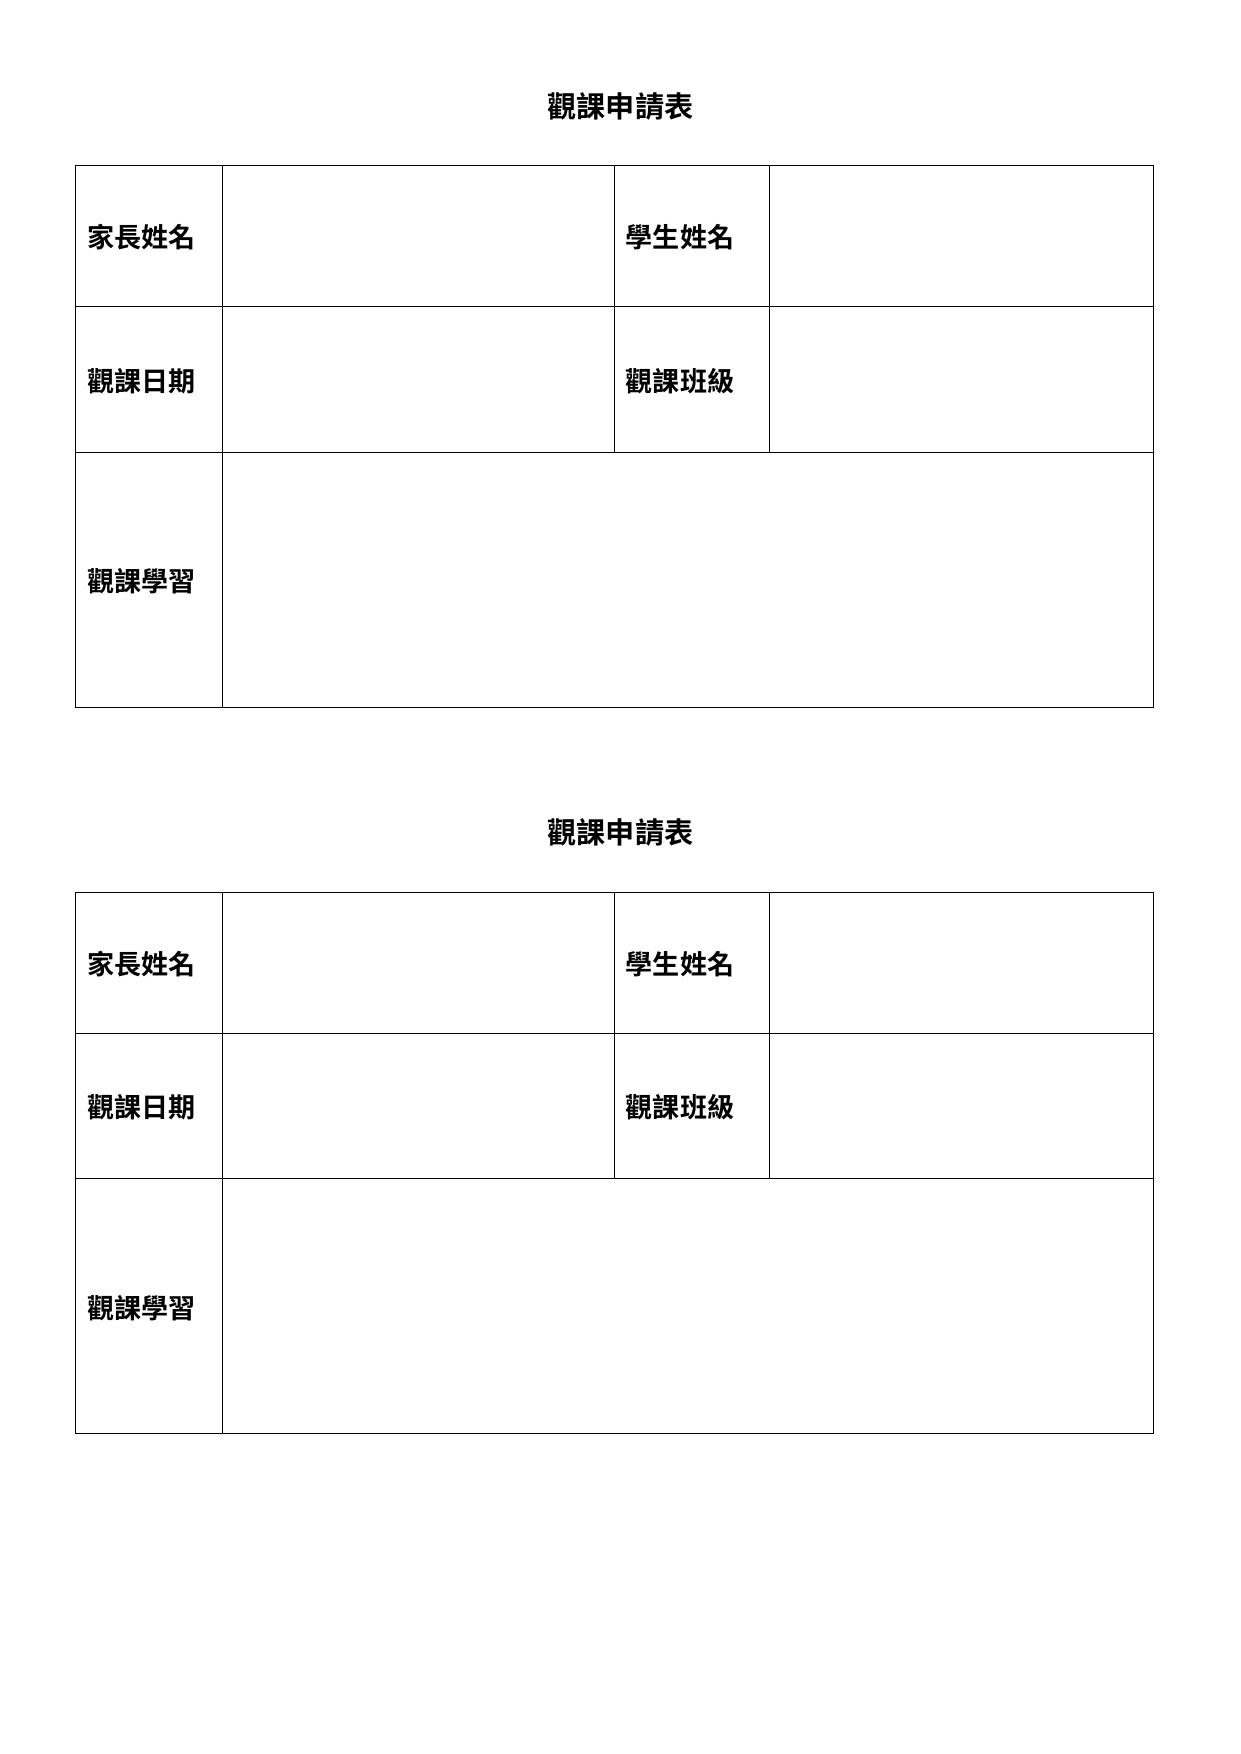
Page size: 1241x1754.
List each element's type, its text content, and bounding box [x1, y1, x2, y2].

table_cell [770, 307, 1153, 452]
text 觀課申請表 [75, 810, 1165, 852]
table_cell 觀課學習 [76, 1179, 222, 1433]
table_header 學生姓名 [615, 166, 769, 306]
table_header 家長姓名 [76, 893, 222, 1032]
table_cell [223, 307, 614, 452]
table_cell 觀課班級 [615, 307, 769, 452]
table_cell [223, 1179, 1153, 1433]
table_header 學生姓名 [615, 893, 769, 1032]
table_cell [223, 1034, 614, 1178]
table_cell 觀課日期 [76, 307, 222, 452]
table_header [223, 166, 614, 306]
table_cell [770, 1034, 1153, 1178]
table_cell 觀課班級 [615, 1034, 769, 1178]
table_cell 觀課日期 [76, 1034, 222, 1178]
table_cell [223, 453, 1153, 707]
table_header [770, 166, 1153, 306]
table_header [770, 893, 1153, 1032]
table_header [223, 893, 614, 1032]
table_header 家長姓名 [76, 166, 222, 306]
table_cell 觀課學習 [76, 453, 222, 707]
text 觀課申請表 [75, 83, 1165, 126]
